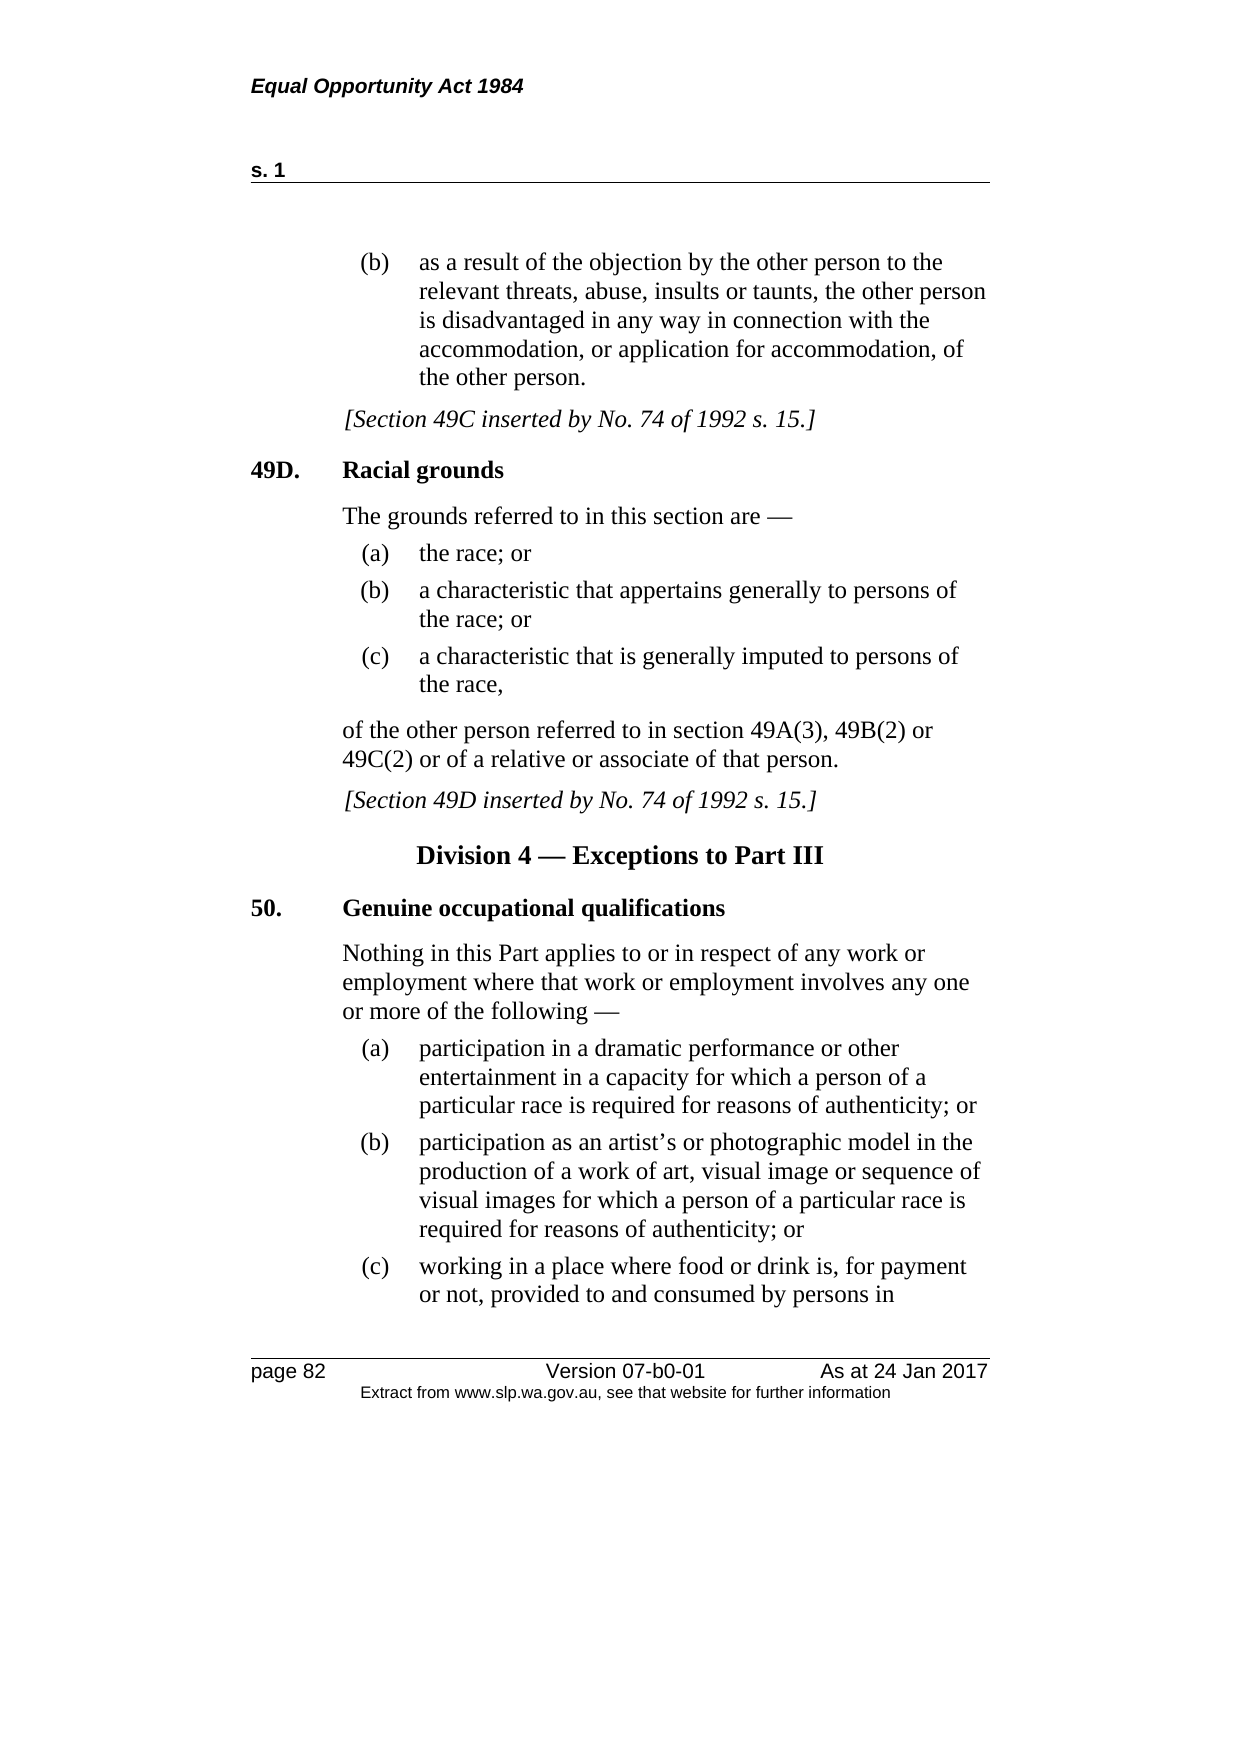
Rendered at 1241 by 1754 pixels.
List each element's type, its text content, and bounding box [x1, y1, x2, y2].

text of the other person referred to in section 49A(3), 49B(2) or 49C(2) or of a relative or associate of that person. [251, 715, 990, 772]
text [Section 49C inserted by No. 74 of 1992 s. 15.] [251, 404, 990, 432]
subtitle 49D. Racial grounds [251, 455, 990, 484]
text (b) as a result of the objection by the other person to the relevant threats, abuse, insults or taunts, the other person is disadvantaged in any way in connection with the accommodation, or application for accommodation, of the other person. [251, 247, 990, 391]
text (a) the race; or [251, 538, 990, 567]
text (c) a characteristic that is generally imputed to persons of the race, [251, 641, 990, 698]
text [251, 1251, 990, 1308]
subtitle 50. Genuine occupational qualifications [251, 893, 990, 922]
subtitle Division 4 — Exceptions to Part III [251, 839, 990, 870]
text Nothing in this Part applies to or in respect of any work or employment where that work or employment involves any one or more of the following — [251, 938, 990, 1024]
text (b) a characteristic that appertains generally to persons of the race; or [251, 575, 990, 632]
text (a) participation in a dramatic performance or other entertainment in a capacity for which a person of a particular race is required for reasons of authenticity; or [251, 1033, 990, 1119]
text [Section 49D inserted by No. 74 of 1992 s. 15.] [251, 785, 990, 814]
text (b) participation as an artist’s or photographic model in the production of a work of art, visual image or sequence of visual images for which a person of a particular race is required for reasons of authenticity; or [251, 1127, 990, 1242]
text The grounds referred to in this section are — [251, 501, 990, 529]
